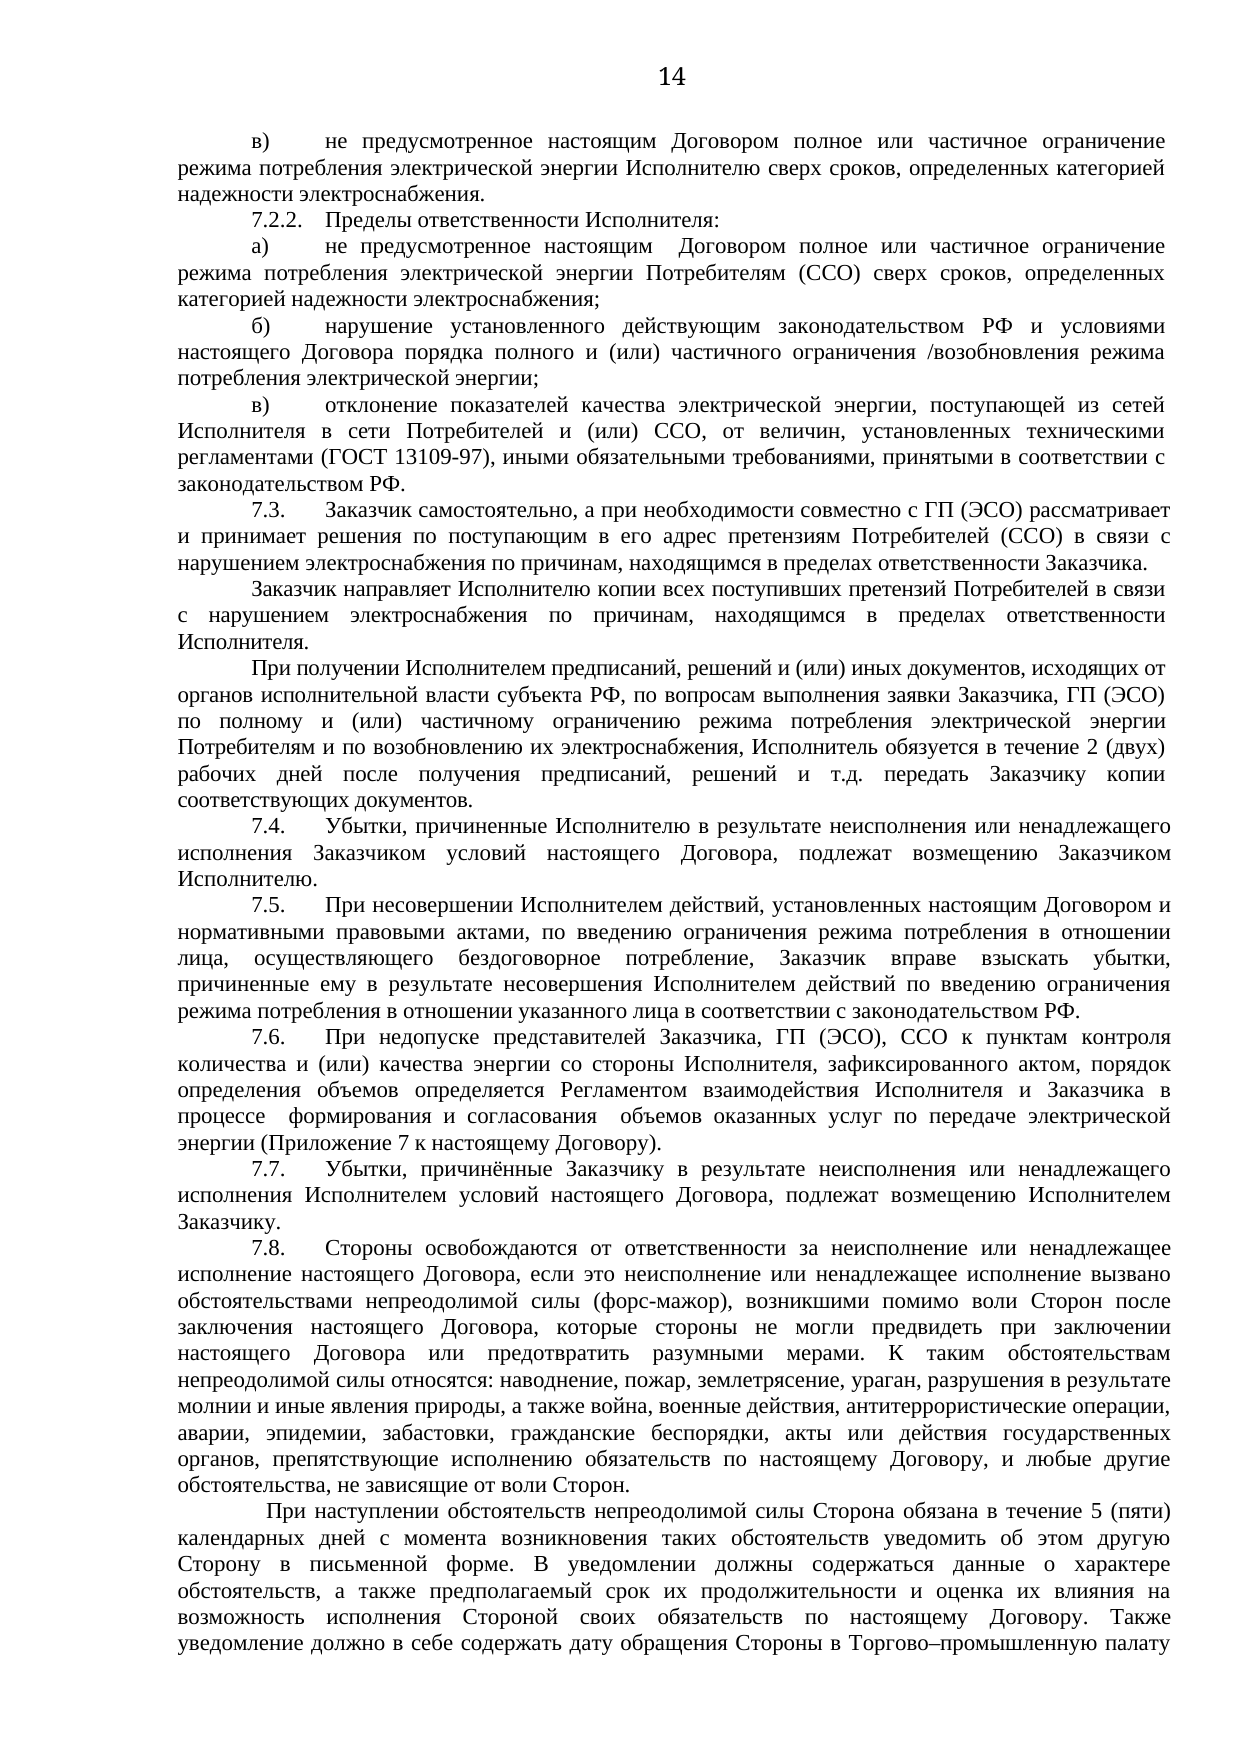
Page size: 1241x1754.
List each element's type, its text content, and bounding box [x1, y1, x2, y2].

text Пределы ответственности Исполнителя: [177, 206, 1172, 233]
text не предусмотренное настоящим Договором полное или частичное ограничение режима потребления электрической энергии Исполнителю сверх сроков, определенных категорией надежности электроснабжения. [177, 127, 1166, 206]
text При несовершении Исполнителем действий, установленных настоящим Договором и нормативными правовыми актами, по введению ограничения режима потребления в отношении лица, осуществляющего бездоговорное потребление, Заказчик вправе взыскать убытки, причиненные ему в результате несовершения Исполнителем действий по введению ограничения режима потребления в отношении указанного лица в соответствии с законодательством РФ. [177, 891, 1172, 1023]
text При получении Исполнителем предписаний, решений и (или) иных документов, исходящих от органов исполнительной власти субъекта РФ, по вопросам выполнения заявки Заказчика, ГП (ЭСО) по полному и (или) частичному ограничению режима потребления электрической энергии Потребителям и по возобновлению их электроснабжения, Исполнитель обязуется в течение 2 (двух) рабочих дней после получения предписаний, решений и т.д. передать Заказчику копии соответствующих документов. [177, 654, 1166, 812]
text Заказчик направляет Исполнителю копии всех поступивших претензий Потребителей в связи с нарушением электроснабжения по причинам, находящимся в пределах ответственности Исполнителя. [177, 575, 1166, 654]
list не предусмотренное настоящим Договором полное или частичное ограничение режима потребления электрической энергии Потребителям (ССО) сверх сроков, определенных категорией надежности электроснабжения; [177, 233, 1166, 312]
text Убытки, причиненные Исполнителю в результате неисполнения или ненадлежащего исполнения Заказчиком условий настоящего Договора, подлежат возмещению Заказчиком Исполнителю. [177, 812, 1172, 891]
text Убытки, причинённые Заказчику в результате неисполнения или ненадлежащего исполнения Исполнителем условий настоящего Договора, подлежат возмещению Исполнителем Заказчику. [177, 1155, 1172, 1234]
text При недопуске представителей Заказчика, ГП (ЭСО), ССО к пунктам контроля количества и (или) качества энергии со стороны Исполнителя, зафиксированного актом, порядок определения объемов определяется Регламентом взаимодействия Исполнителя и Заказчика в процессе формирования и согласования объемов оказанных услуг по передаче электрической энергии (Приложение 7 к настоящему Договору). [177, 1023, 1172, 1155]
text отклонение показателей качества электрической энергии, поступающей из сетей Исполнителя в сети Потребителей и (или) ССО, от величин, установленных техническими регламентами (ГОСТ 13109-97), иными обязательными требованиями, принятыми в соответствии с законодательством РФ. [177, 391, 1166, 496]
text нарушение установленного действующим законодательством РФ и условиями настоящего Договора порядка полного и (или) частичного ограничения /возобновления режима потребления электрической энергии; [177, 312, 1166, 391]
text Стороны освобождаются от ответственности за неисполнение или ненадлежащее исполнение настоящего Договора, если это неисполнение или ненадлежащее исполнение вызвано обстоятельствами непреодолимой силы (форс-мажор), возникшими помимо воли Сторон после заключения настоящего Договора, которые стороны не могли предвидеть при заключении настоящего Договора или предотвратить разумными мерами. К таким обстоятельствам непреодолимой силы относятся: наводнение, пожар, землетрясение, ураган, разрушения в результате молнии и иные явления природы, а также война, военные действия, антитеррористические операции, аварии, эпидемии, забастовки, гражданские беспорядки, акты или действия государственных органов, препятствующие исполнению обязательств по настоящему Договору, и любые другие обстоятельства, не зависящие от воли Сторон. [177, 1234, 1172, 1498]
text Заказчик самостоятельно, а при необходимости совместно с ГП (ЭСО) рассматривает и принимает решения по поступающим в его адрес претензиям Потребителей (ССО) в связи с нарушением электроснабжения по причинам, находящимся в пределах ответственности Заказчика. [177, 496, 1172, 575]
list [177, 1498, 1172, 1656]
